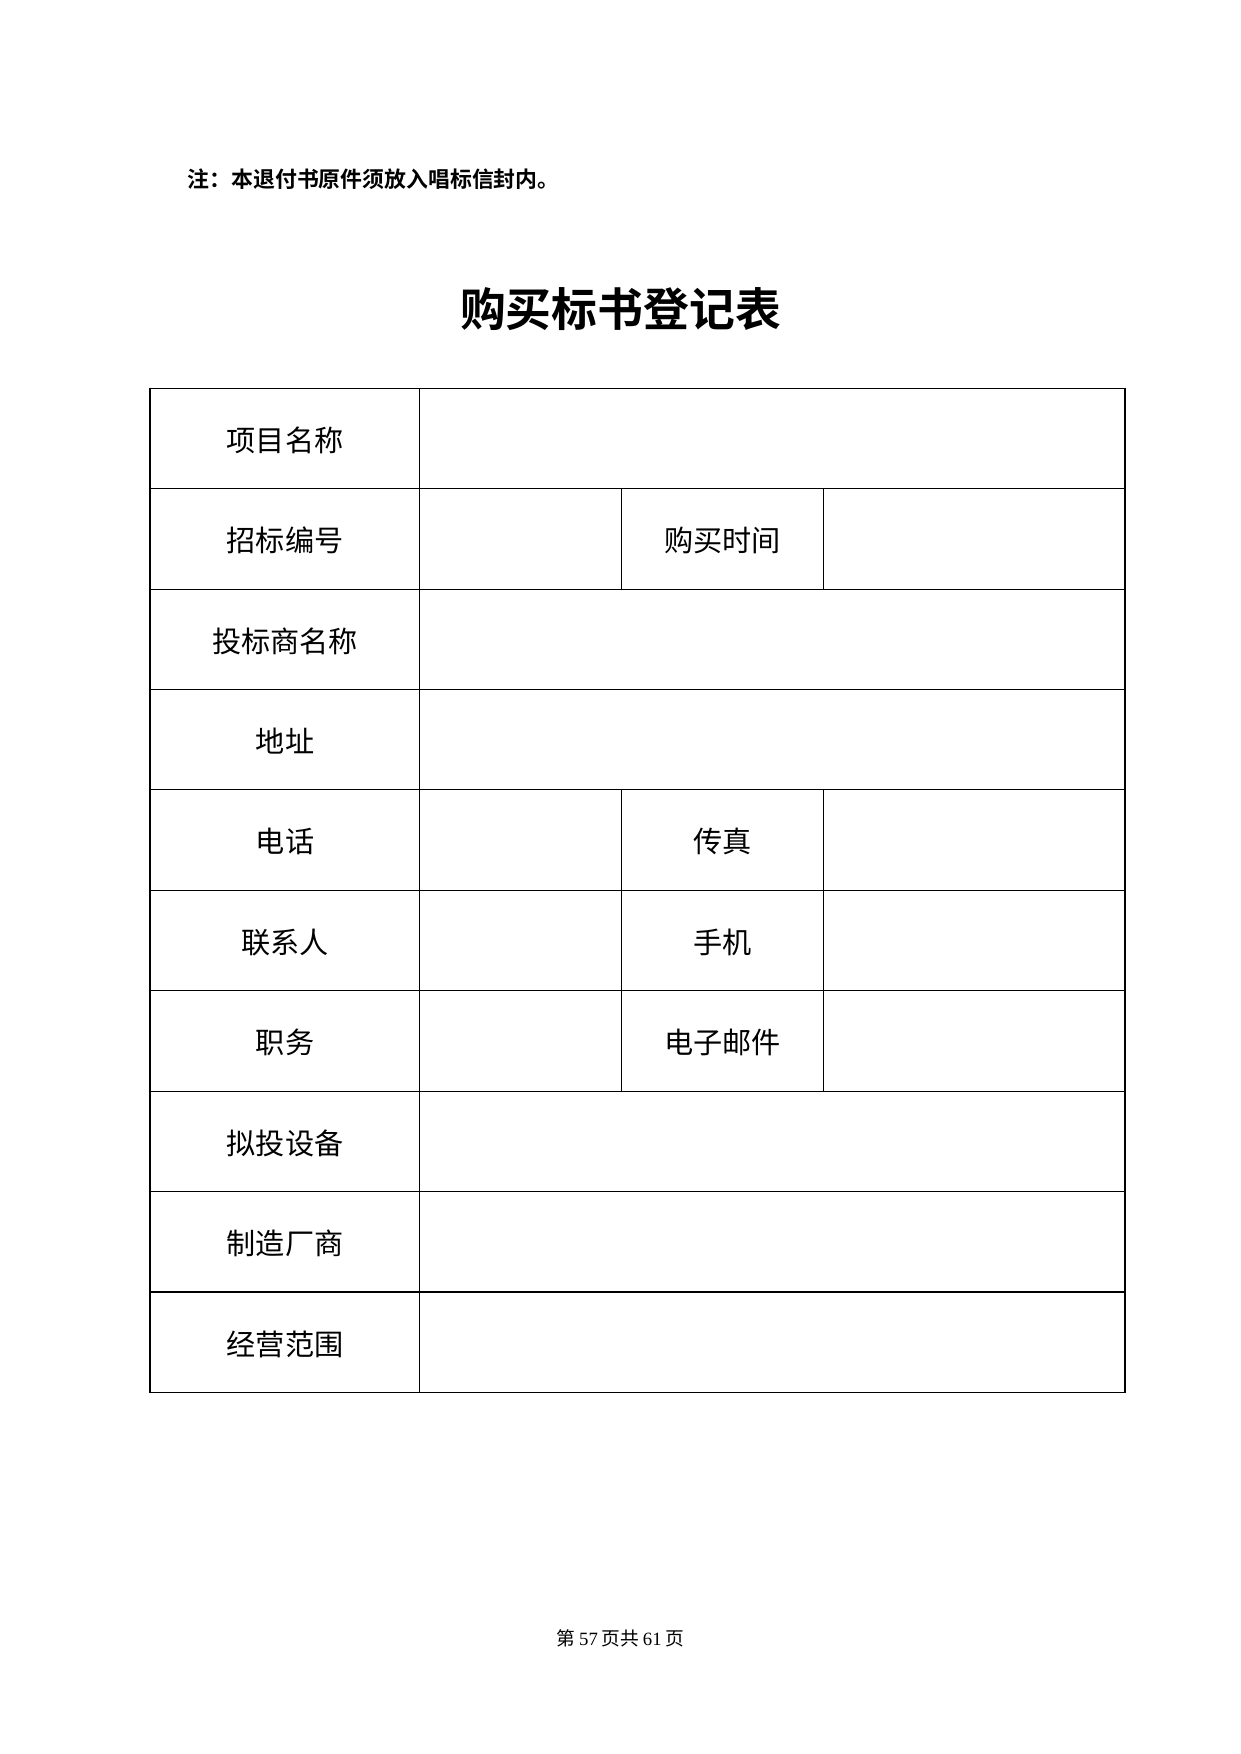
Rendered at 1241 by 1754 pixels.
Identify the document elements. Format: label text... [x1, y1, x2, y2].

table_cell [824, 991, 1124, 1091]
table_cell 电子邮件 [622, 991, 823, 1091]
table_cell [420, 891, 621, 990]
table_cell 经营范围 [151, 1293, 419, 1392]
table_cell 手机 [622, 891, 823, 990]
table_cell [420, 489, 621, 588]
table_cell [824, 891, 1124, 990]
table_cell [824, 790, 1124, 890]
table_cell [420, 790, 621, 890]
table_cell 电话 [151, 790, 419, 890]
table_header 项目名称 [151, 389, 419, 488]
table_cell [420, 1192, 1124, 1291]
table_cell 购买时间 [622, 489, 823, 588]
text 注：本退付书原件须放入唱标信封内。 [187, 162, 1053, 194]
table_cell 招标编号 [151, 489, 419, 588]
table_header [420, 389, 1124, 488]
table_cell 联系人 [151, 891, 419, 990]
table_cell 制造厂商 [151, 1192, 419, 1291]
table_cell 投标商名称 [151, 590, 419, 689]
table_cell [420, 1092, 1124, 1191]
table_cell [420, 590, 1124, 689]
table_cell 传真 [622, 790, 823, 890]
table_cell 拟投设备 [151, 1092, 419, 1191]
table_cell [420, 1293, 1124, 1392]
table_cell [420, 991, 621, 1091]
table_cell 职务 [151, 991, 419, 1091]
table_cell 地址 [151, 690, 419, 789]
table_cell [824, 489, 1124, 588]
text 购买标书登记表 [187, 258, 1053, 355]
table_cell [420, 690, 1124, 789]
